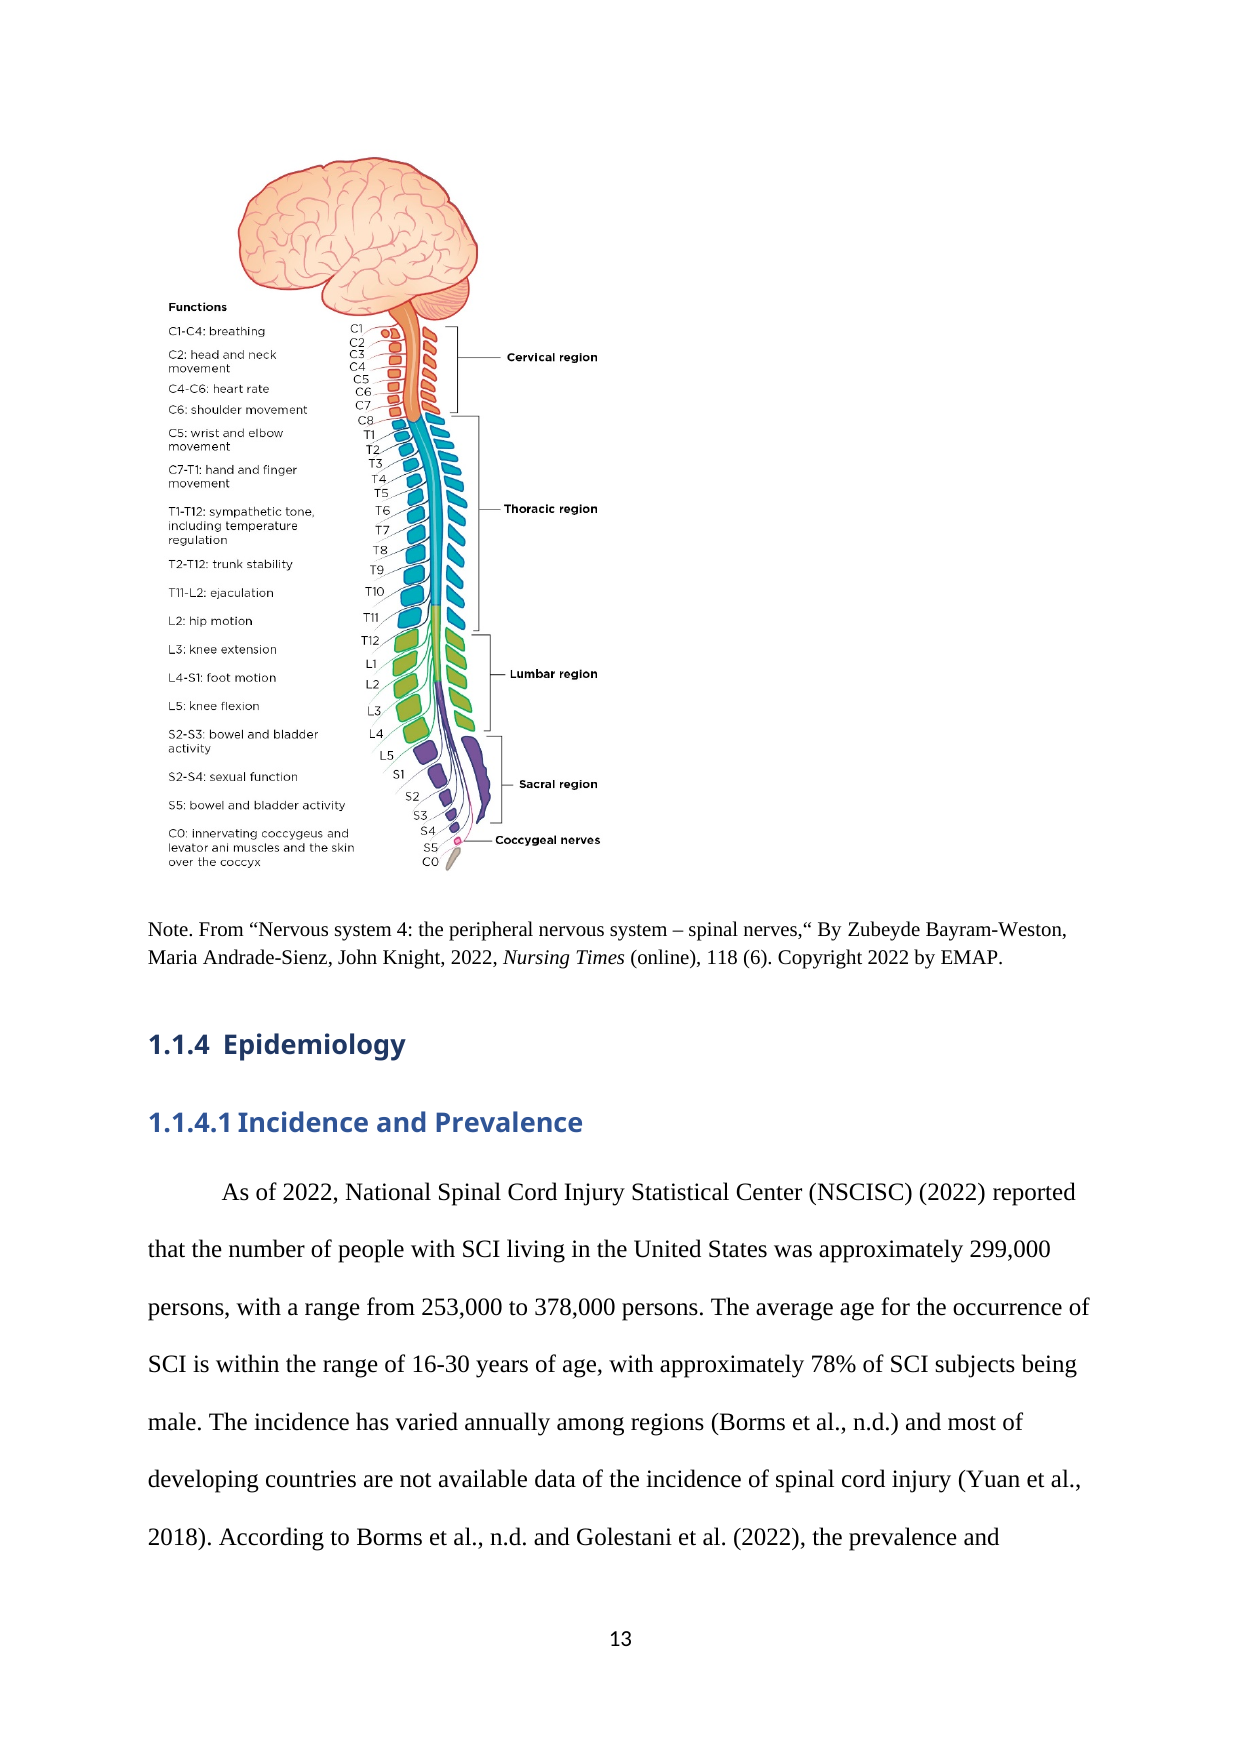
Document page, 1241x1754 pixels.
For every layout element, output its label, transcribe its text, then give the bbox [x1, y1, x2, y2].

subtitle Epidemiology [148, 1025, 1093, 1062]
picture [147, 147, 623, 887]
text Note. From “Nervous system 4: the peripheral nervous system – spinal nerves,“ By Zubeyde Bayram-Weston, Maria Andrade-Sienz, John Knight, 2022, Nursing Times (online), 118 (6). Copyright 2022 by EMAP. [148, 917, 1093, 969]
subtitle Incidence and Prevalence [148, 1103, 1093, 1140]
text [148, 1177, 1093, 1551]
